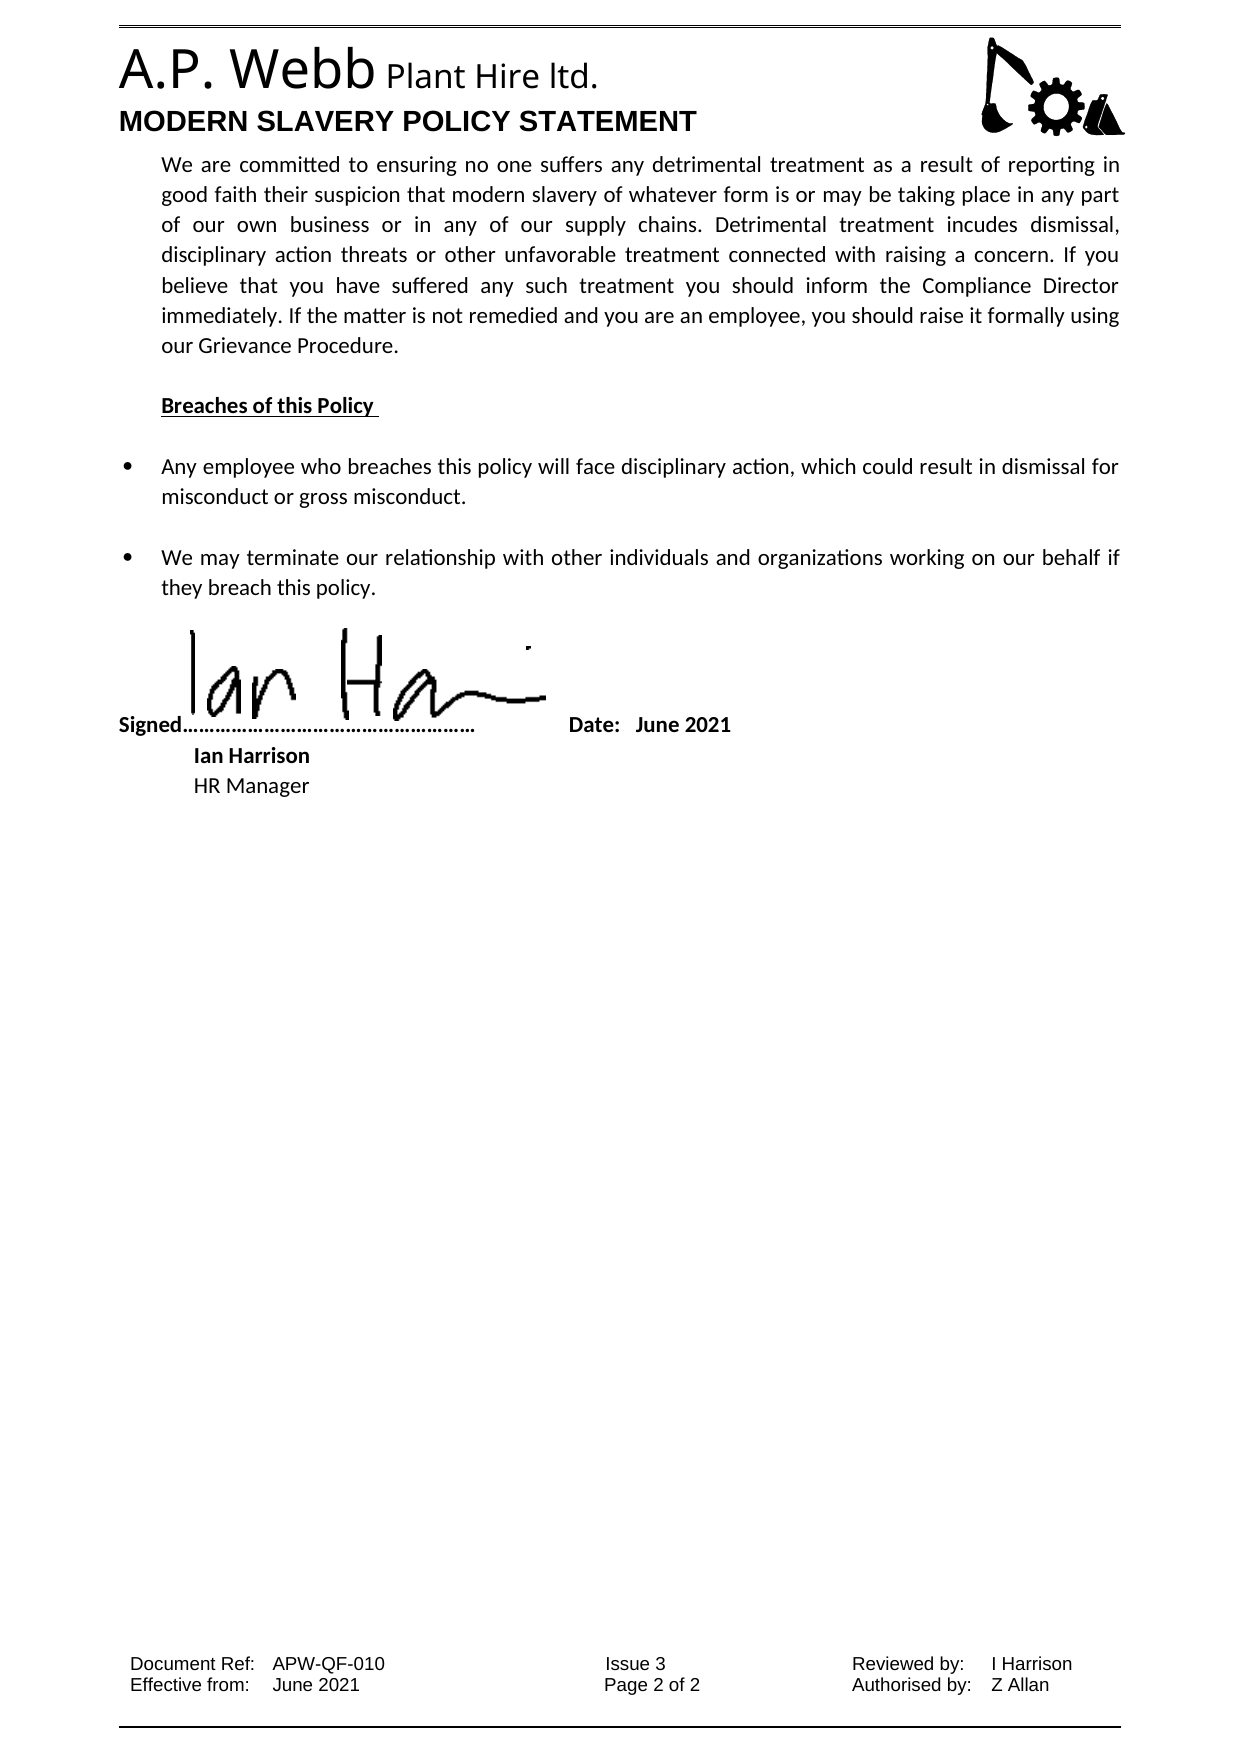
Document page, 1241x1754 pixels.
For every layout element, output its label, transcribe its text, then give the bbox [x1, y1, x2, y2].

text We are committed to ensuring no one suffers any detrimental treatment as a result of reporting in good faith their suspicion that modern slavery of whatever form is or may be taking place in any part of our own business or in any of our supply chains. Detrimental treatment incudes dismissal, disciplinary action threats or other unfavorable treatment connected with raising a concern. If you believe that you have suffered any such treatment you should inform the Compliance Director immediately. If the matter is not remedied and you are an employee, you should raise it formally using our Grievance Procedure. [161, 150, 1121, 359]
picture [252, 669, 296, 719]
picture [393, 669, 546, 721]
list We may terminate our relationship with other individuals and organizations working on our behalf if they breach this policy. [123, 543, 1121, 601]
text HR Manager [119, 771, 1121, 799]
text Signed……………………………………………… Date: June 2021 [119, 710, 1121, 738]
text Breaches of this Policy [161, 392, 1121, 420]
picture [341, 628, 382, 720]
picture [207, 666, 241, 717]
text Ian Harrison [119, 741, 1121, 769]
picture [190, 630, 195, 715]
list Any employee who breaches this policy will face disciplinary action, which could result in dismissal for misconduct or gross misconduct. [123, 452, 1121, 510]
